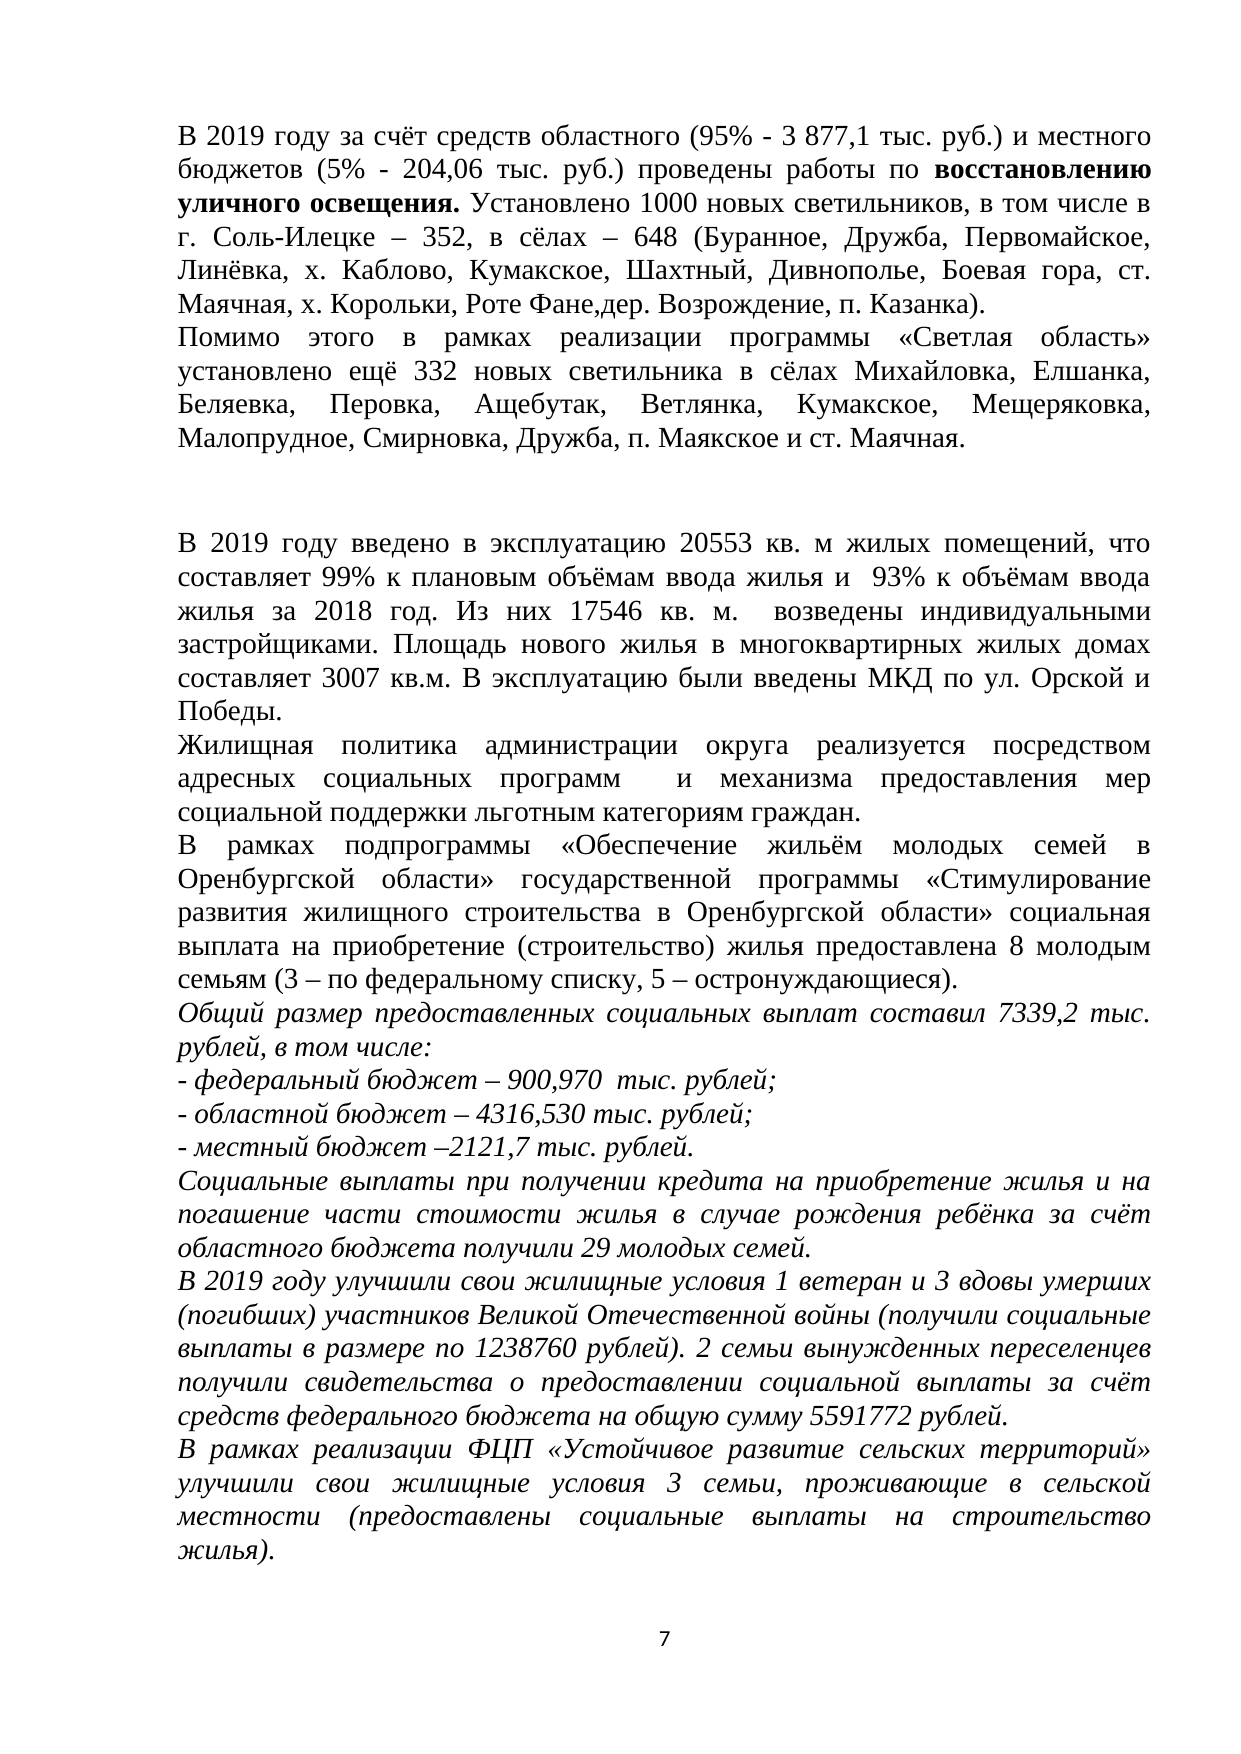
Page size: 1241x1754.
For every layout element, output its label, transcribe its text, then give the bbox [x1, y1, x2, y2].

text Социальные выплаты при получении кредита на приобретение жилья и на погашение части стоимости жилья в случае рождения ребёнка за счёт областного бюджета получили 29 молодых семей. [177, 1163, 1152, 1263]
text В рамках реализации ФЦП «Устойчивое развитие сельских территорий» улучшили свои жилищные условия 3 семьи, проживающие в сельской местности (предоставлены социальные выплаты на строительство жилья). [177, 1431, 1152, 1565]
text В 2019 году улучшили свои жилищные условия 1 ветеран и 3 вдовы умерших (погибших) участников Великой Отечественной войны (получили социальные выплаты в размере по 1238760 рублей). 2 семьи вынужденных переселенцев получили свидетельства о предоставлении социальной выплаты за счёт средств федерального бюджета на общую сумму 5591772 рублей. [177, 1263, 1152, 1431]
text - областной бюджет – 4316,530 тыс. рублей; [177, 1096, 1152, 1129]
text - федеральный бюджет – 900,970 тыс. рублей; [177, 1062, 1152, 1096]
text В 2019 году за счёт средств областного (95% - 3 877,1 тыс. руб.) и местного бюджетов (5% - 204,06 тыс. руб.) проведены работы по восстановлению уличного освещения. Установлено 1000 новых светильников, в том числе в г. Соль-Илецке – 352, в сёлах – 648 (Буранное, Дружба, Первомайское, Линёвка, х. Каблово, Кумакское, Шахтный, Дивнополье, Боевая гора, ст. Маячная, х. Корольки, Роте Фане,дер. Возрождение, п. Казанка). [177, 118, 1152, 319]
text Общий размер предоставленных социальных выплат составил 7339,2 тыс. рублей, в том числе: [177, 995, 1152, 1062]
text Помимо этого в рамках реализации программы «Светлая область» установлено ещё 332 новых светильника в сёлах Михайловка, Елшанка, Беляевка, Перовка, Ащебутак, Ветлянка, Кумакское, Мещеряковка, Малопрудное, Смирновка, Дружба, п. Маякское и ст. Маячная. [177, 319, 1152, 453]
text Жилищная политика администрации округа реализуется посредством адресных социальных программ и механизма предоставления мер социальной поддержки льготным категориям граждан. [177, 727, 1152, 827]
text - местный бюджет –2121,7 тыс. рублей. [177, 1129, 1152, 1163]
text В рамках подпрограммы «Обеспечение жильём молодых семей в Оренбургской области» государственной программы «Стимулирование развития жилищного строительства в Оренбургской области» социальная выплата на приобретение (строительство) жилья предоставлена 8 молодым семьям (3 – по федеральному списку, 5 – остронуждающиеся). [177, 827, 1152, 995]
text В 2019 году введено в эксплуатацию 20553 кв. м жилых помещений, что составляет 99% к плановым объёмам ввода жилья и 93% к объёмам ввода жилья за 2018 год. Из них 17546 кв. м. возведены индивидуальными застройщиками. Площадь нового жилья в многоквартирных жилых домах составляет 3007 кв.м. В эксплуатацию были введены МКД по ул. Орской и Победы. [177, 526, 1152, 727]
